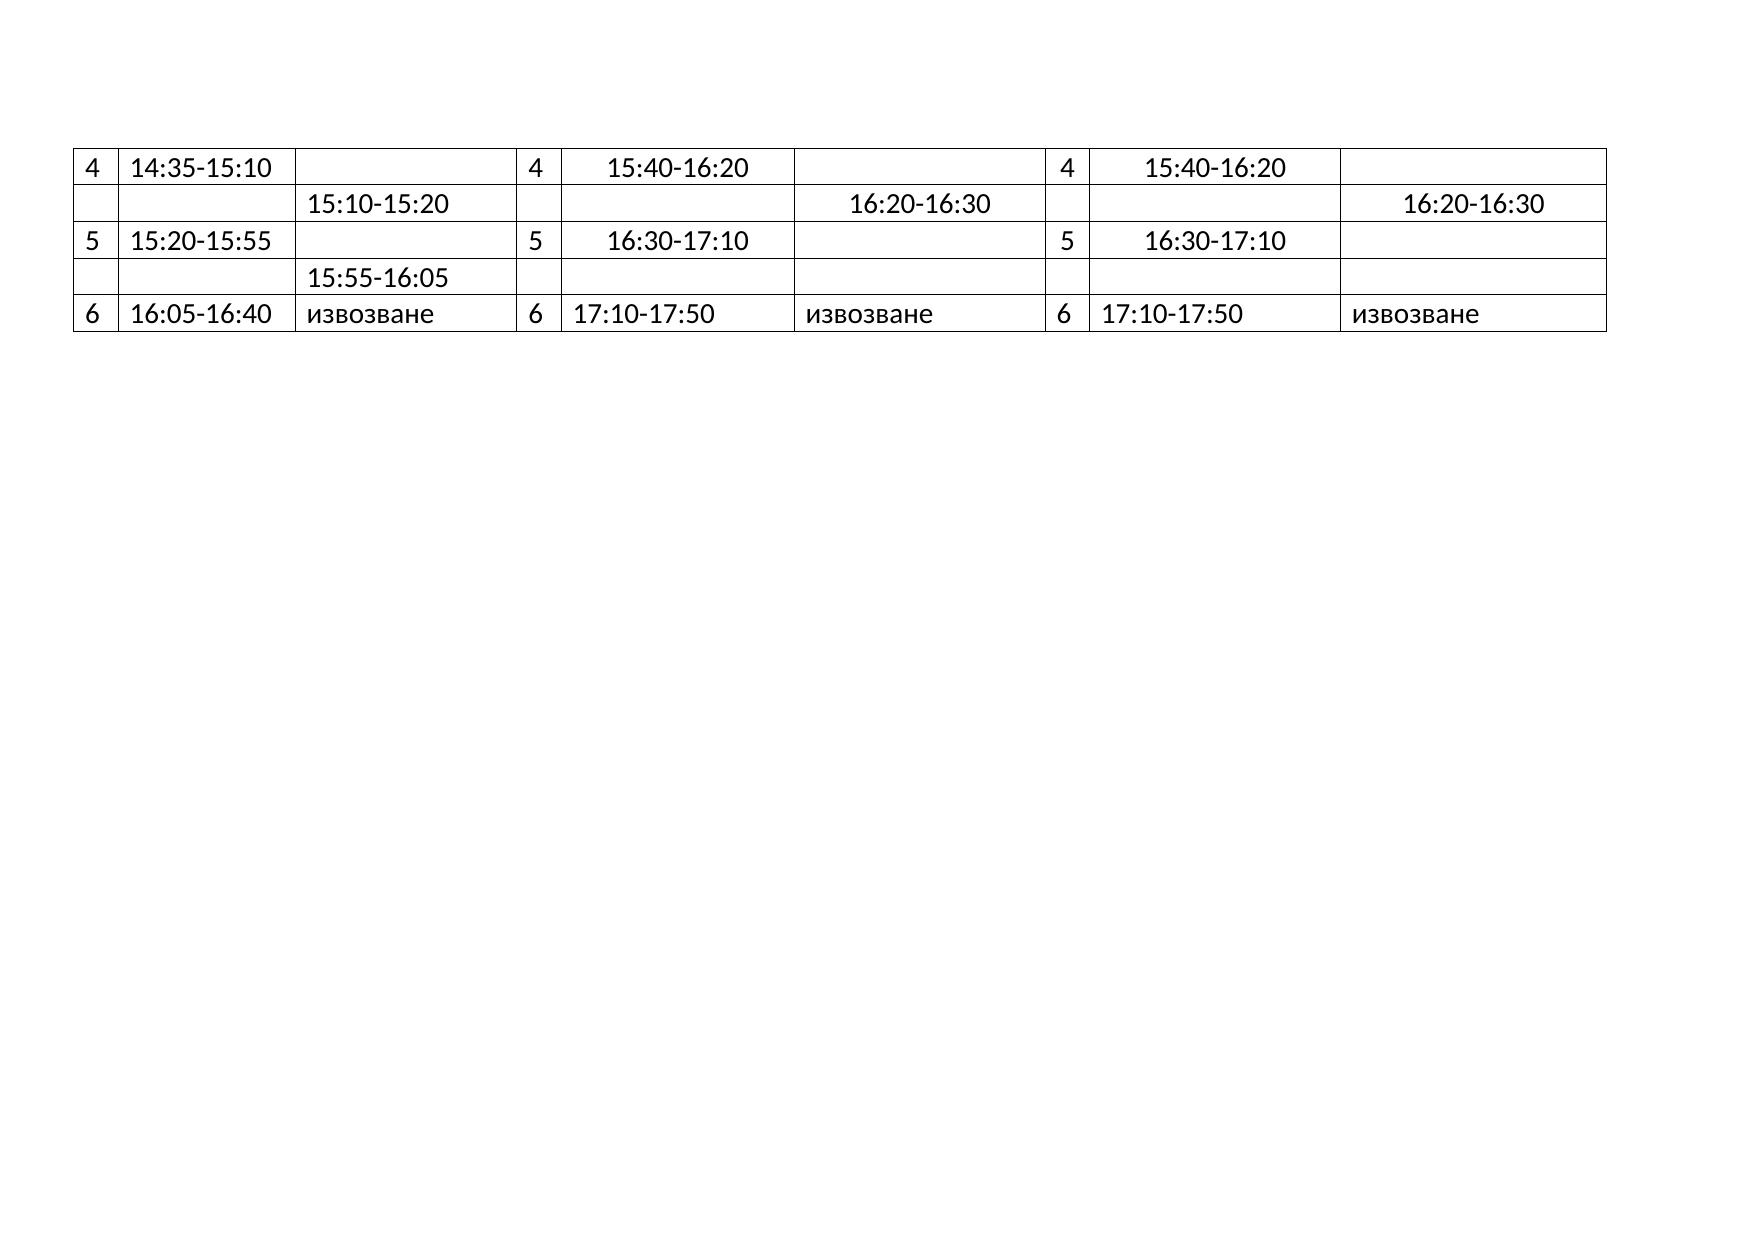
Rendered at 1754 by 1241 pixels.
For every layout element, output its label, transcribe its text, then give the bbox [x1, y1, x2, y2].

table_cell [119, 259, 295, 294]
table_cell 6 [1046, 295, 1089, 331]
table_cell [1090, 185, 1340, 221]
table_cell [1341, 222, 1606, 258]
table_cell 15:40-16:20 [562, 149, 794, 184]
table_cell 4 [74, 149, 118, 184]
table_cell 15:20-15:55 [119, 222, 295, 258]
table_cell [562, 185, 794, 221]
table_cell 16:20-16:30 [1341, 185, 1606, 221]
table_cell 15:55-16:05 [296, 259, 516, 294]
table_cell [562, 259, 794, 294]
table_cell [119, 185, 295, 221]
table_cell 17:10-17:50 [1090, 295, 1340, 331]
table_cell 15:40-16:20 [1090, 149, 1340, 184]
table_cell извозване [1341, 295, 1606, 331]
table_cell 16:30-17:10 [562, 222, 794, 258]
table_cell [1341, 149, 1606, 184]
table_cell 16:30-17:10 [1090, 222, 1340, 258]
table_cell 16:20-16:30 [795, 185, 1045, 221]
table_cell [795, 222, 1045, 258]
table_cell 5 [74, 222, 118, 258]
table_cell [1341, 259, 1606, 294]
table_cell [1046, 185, 1089, 221]
table_cell [1046, 259, 1089, 294]
table_cell извозване [795, 295, 1045, 331]
table_cell [74, 259, 118, 294]
table_cell 6 [517, 295, 561, 331]
table_cell 5 [517, 222, 561, 258]
table_cell 14:35-15:10 [119, 149, 295, 184]
table_cell 5 [1046, 222, 1089, 258]
table_cell [795, 149, 1045, 184]
table_cell 4 [517, 149, 561, 184]
table_cell [74, 185, 118, 221]
table_cell 6 [74, 295, 118, 331]
table_cell извозване [296, 295, 516, 331]
table_cell 16:05-16:40 [119, 295, 295, 331]
table_cell 17:10-17:50 [562, 295, 794, 331]
table_cell [517, 259, 561, 294]
table_cell [1090, 259, 1340, 294]
table_cell 4 [1046, 149, 1089, 184]
table_cell 15:10-15:20 [296, 185, 516, 221]
table_cell [296, 149, 516, 184]
table_cell [517, 185, 561, 221]
table_cell [296, 222, 516, 258]
table_cell [795, 259, 1045, 294]
